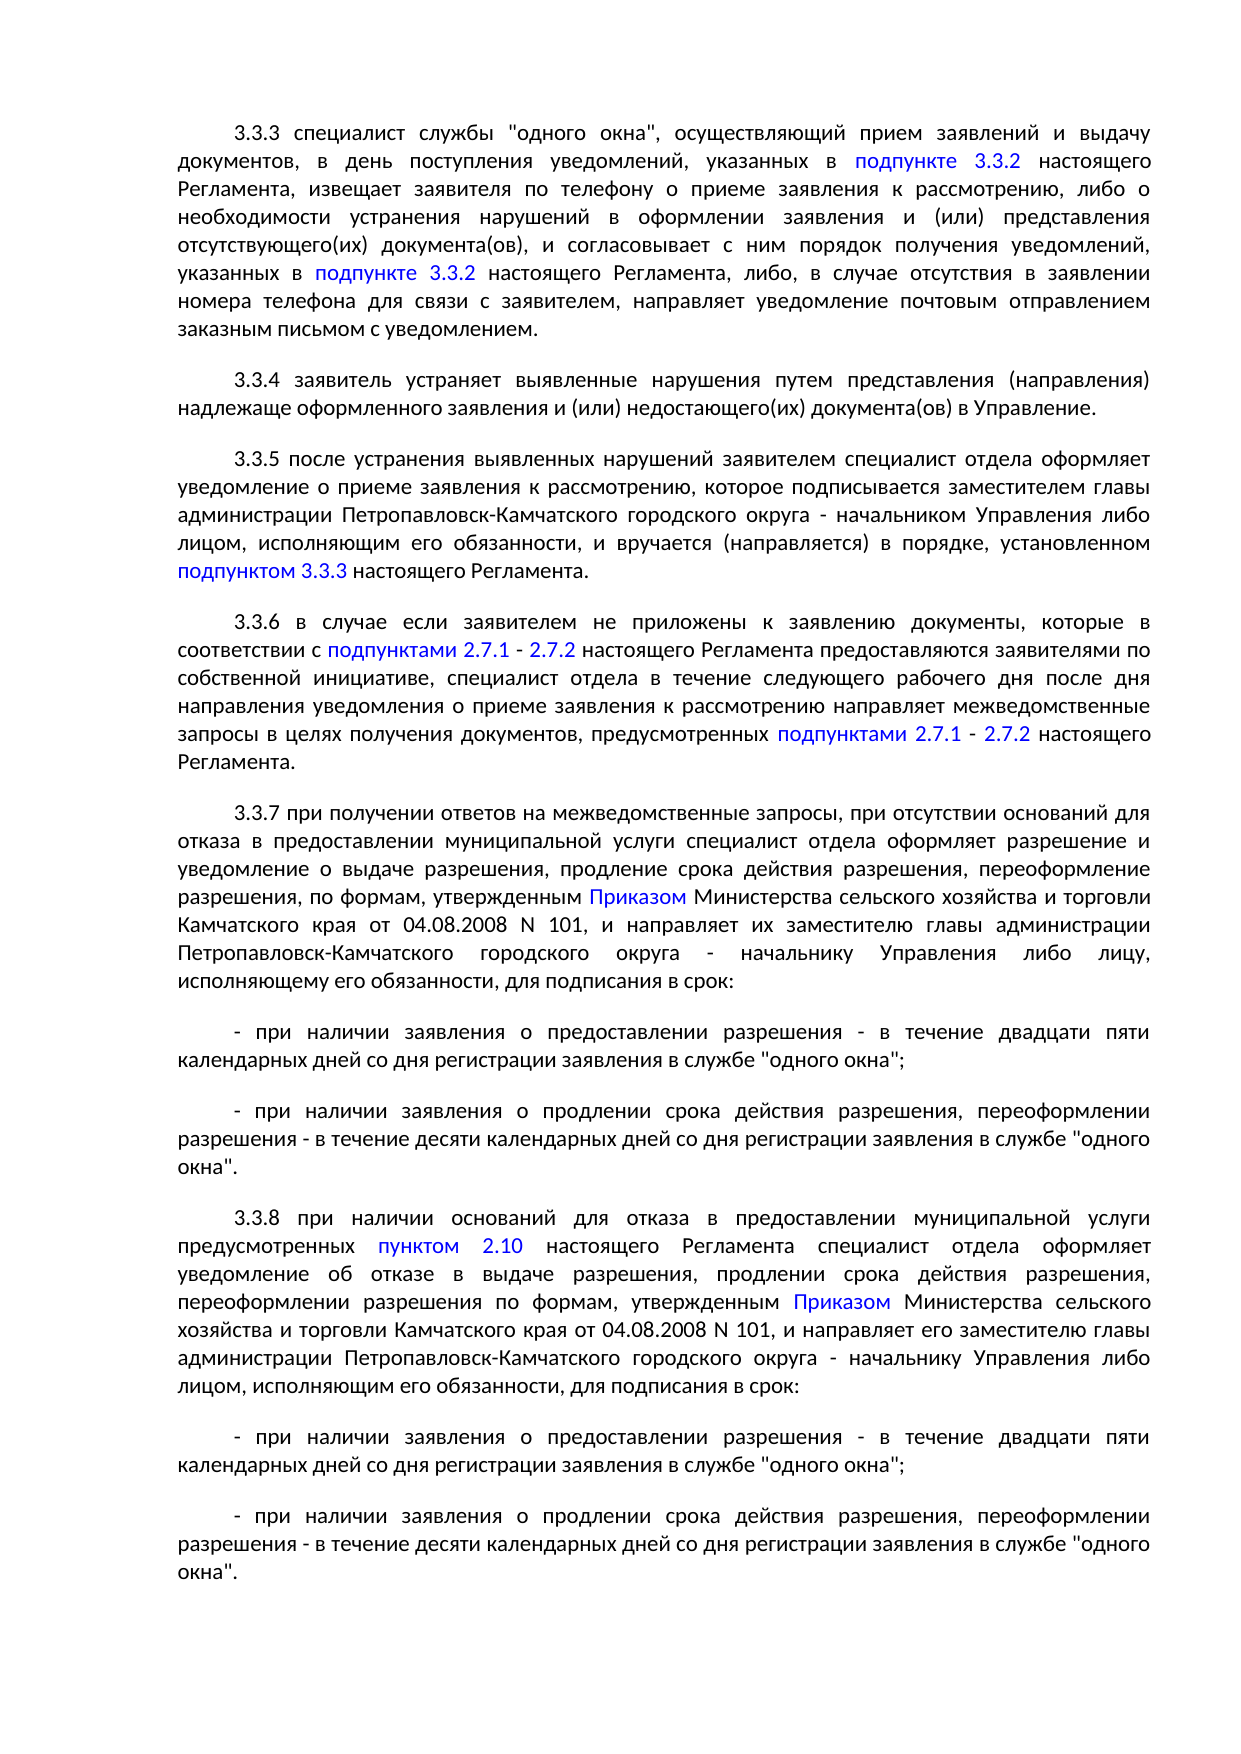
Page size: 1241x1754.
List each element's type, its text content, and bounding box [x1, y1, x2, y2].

text 3.3.8 при наличии оснований для отказа в предоставлении муниципальной услуги предусмотренных пунктом 2.10 настоящего Регламента специалист отдела оформляет уведомление об отказе в выдаче разрешения, продлении срока действия разрешения, переоформлении разрешения по формам, утвержденным Приказом Министерства сельского хозяйства и торговли Камчатского края от 04.08.2008 N 101, и направляет его заместителю главы администрации Петропавловск-Камчатского городского округа - начальнику Управления либо лицом, исполняющим его обязанности, для подписания в срок: [177, 1203, 1152, 1399]
text 3.3.7 при получении ответов на межведомственные запросы, при отсутствии оснований для отказа в предоставлении муниципальной услуги специалист отдела оформляет разрешение и уведомление о выдаче разрешения, продление срока действия разрешения, переоформление разрешения, по формам, утвержденным Приказом Министерства сельского хозяйства и торговли Камчатского края от 04.08.2008 N 101, и направляет их заместителю главы администрации Петропавловск-Камчатского городского округа - начальнику Управления либо лицу, исполняющему его обязанности, для подписания в срок: [177, 798, 1152, 994]
text - при наличии заявления о продлении срока действия разрешения, переоформлении разрешения - в течение десяти календарных дней со дня регистрации заявления в службе "одного окна". [177, 1501, 1152, 1585]
text - при наличии заявления о продлении срока действия разрешения, переоформлении разрешения - в течение десяти календарных дней со дня регистрации заявления в службе "одного окна". [177, 1096, 1152, 1180]
text - при наличии заявления о предоставлении разрешения - в течение двадцати пяти календарных дней со дня регистрации заявления в службе "одного окна"; [177, 1422, 1152, 1478]
text 3.3.4 заявитель устраняет выявленные нарушения путем представления (направления) надлежаще оформленного заявления и (или) недостающего(их) документа(ов) в Управление. [177, 365, 1152, 421]
text 3.3.5 после устранения выявленных нарушений заявителем специалист отдела оформляет уведомление о приеме заявления к рассмотрению, которое подписывается заместителем главы администрации Петропавловск-Камчатского городского округа - начальником Управления либо лицом, исполняющим его обязанности, и вручается (направляется) в порядке, установленном подпунктом 3.3.3 настоящего Регламента. [177, 444, 1152, 584]
text 3.3.6 в случае если заявителем не приложены к заявлению документы, которые в соответствии с подпунктами 2.7.1 - 2.7.2 настоящего Регламента предоставляются заявителями по собственной инициативе, специалист отдела в течение следующего рабочего дня после дня направления уведомления о приеме заявления к рассмотрению направляет межведомственные запросы в целях получения документов, предусмотренных подпунктами 2.7.1 - 2.7.2 настоящего Регламента. [177, 607, 1152, 775]
text - при наличии заявления о предоставлении разрешения - в течение двадцати пяти календарных дней со дня регистрации заявления в службе "одного окна"; [177, 1017, 1152, 1073]
text 3.3.3 специалист службы "одного окна", осуществляющий прием заявлений и выдачу документов, в день поступления уведомлений, указанных в подпункте 3.3.2 настоящего Регламента, извещает заявителя по телефону о приеме заявления к рассмотрению, либо о необходимости устранения нарушений в оформлении заявления и (или) представления отсутствующего(их) документа(ов), и согласовывает с ним порядок получения уведомлений, указанных в подпункте 3.3.2 настоящего Регламента, либо, в случае отсутствия в заявлении номера телефона для связи с заявителем, направляет уведомление почтовым отправлением заказным письмом с уведомлением. [177, 118, 1152, 342]
